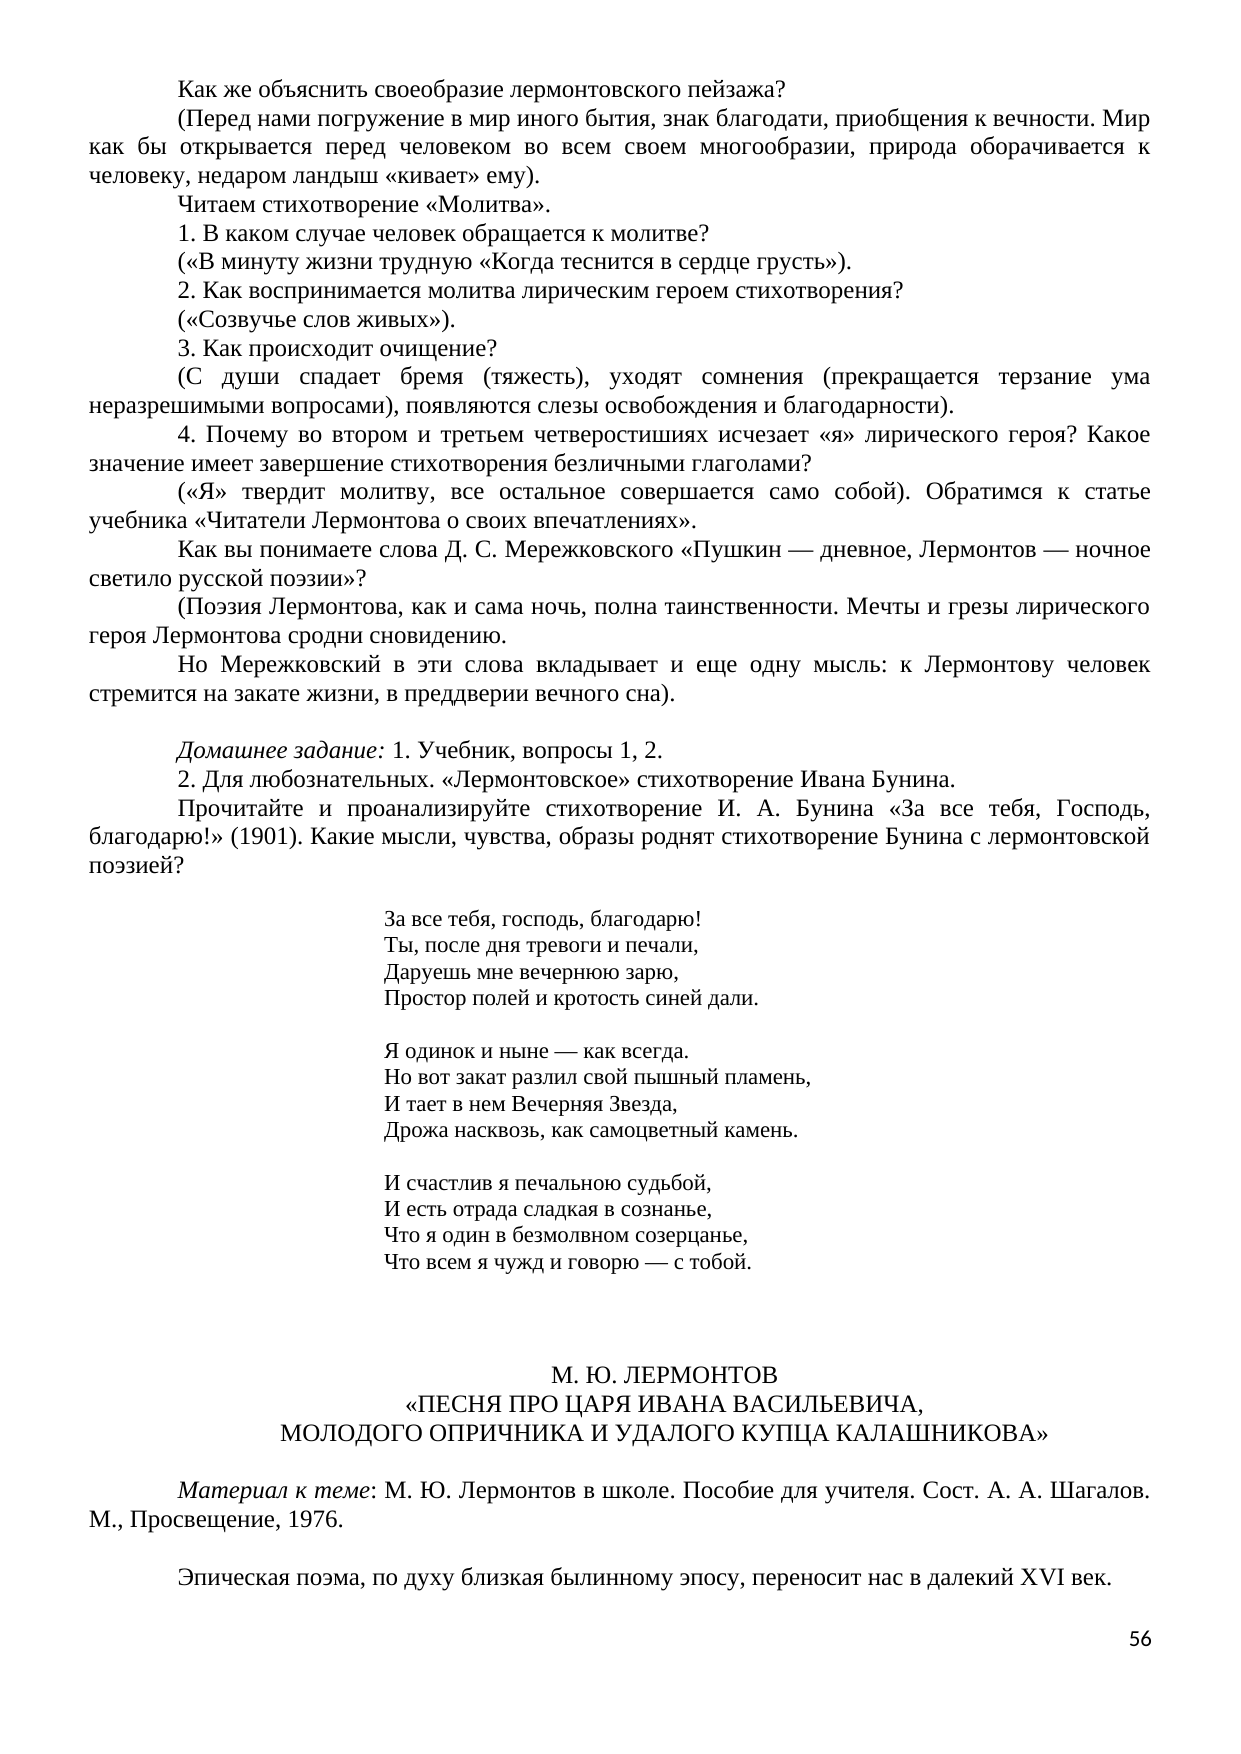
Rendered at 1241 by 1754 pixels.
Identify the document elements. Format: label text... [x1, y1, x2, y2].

text Читаем стихотворение «Молитва». [89, 189, 1152, 218]
text Дрожа насквозь, как самоцветный камень. [89, 1116, 1152, 1142]
text Прочитайте и проанализируйте стихотворение И. А. Бунина «За все тебя, Господь, благодарю!» (1901). Какие мысли, чувства, образы роднят стихотворение Бунина с лермонтовской поэзией? [89, 793, 1152, 879]
text (Поэзия Лермонтова, как и сама ночь, полна таинственности. Мечты и грезы лирического героя Лермонтова сродни сновидению. [89, 591, 1152, 649]
text Простор полей и кротость синей дали. [89, 984, 1152, 1011]
text 3. Как происходит очищение? [89, 333, 1152, 361]
text Ты, после дня тревоги и печали, [89, 932, 1152, 958]
text Но вот закат разлил свой пышный пламень, [89, 1063, 1152, 1090]
text 1. В каком случае человек обращается к молитве? [89, 218, 1152, 246]
text Что я один в безмолвном созерцанье, [89, 1221, 1152, 1248]
text И тает в нем Вечерняя Звезда, [89, 1090, 1152, 1116]
text За все тебя, господь, благодарю! [89, 905, 1152, 932]
text Я одинок и ныне — как всегда. [89, 1037, 1152, 1063]
text Что всем я чужд и говорю — с тобой. [89, 1248, 1152, 1274]
text И счастлив я печальною судьбой, [89, 1169, 1152, 1195]
text («В минуту жизни трудную «Когда теснится в сердце грусть»). [89, 246, 1152, 275]
text (Перед нами погружение в мир иного бытия, знак благодати, приобщения к вечности. Мир как бы открывается перед человеком во всем своем многообразии, природа оборачивается к человеку, недаром ландыш «кивает» ему). [89, 103, 1152, 189]
text 4. Почему во втором и третьем четверостишиях исчезает «я» лирического героя? Какое значение имеет завершение стихотворения безличными глаголами? [89, 419, 1152, 476]
text МОЛОДОГО ОПРИЧНИКА И УДАЛОГО КУПЦА КАЛАШНИКОВА» [89, 1418, 1152, 1447]
text И есть отрада сладкая в сознанье, [89, 1195, 1152, 1221]
text Но Мережковский в эти слова вкладывает и еще одну мысль: к Лермонтову человек стремится на закате жизни, в преддверии вечного сна). [89, 649, 1152, 706]
text Как вы понимаете слова Д. С. Мережковского «Пушкин — дневное, Лермонтов — ночное светило русской поэзии»? [89, 534, 1152, 591]
text М. Ю. ЛЕРМОНТОВ [89, 1360, 1152, 1389]
text 2. Как воспринимается молитва лирическим героем стихотворения? [89, 275, 1152, 304]
text Домашнее задание: 1. Учебник, вопросы 1, 2. [89, 735, 1152, 764]
text Как же объяснить своеобразие лермонтовского пейзажа? [89, 74, 1152, 103]
text («Я» твердит молитву, все остальное совершается само собой). Обратимся к статье учебника «Читатели Лермонтова о своих впечатлениях». [89, 476, 1152, 534]
text Даруешь мне вечернюю зарю, [89, 958, 1152, 984]
text (С души спадает бремя (тяжесть), уходят сомнения (прекращается терзание ума неразрешимыми вопросами), появляются слезы освобождения и благодарности). [89, 361, 1152, 419]
text («Созвучье слов живых»). [89, 304, 1152, 333]
text Материал к теме: М. Ю. Лермонтов в школе. Пособие для учителя. Сост. А. А. Шагалов. М., Просвещение, 1976. [89, 1475, 1152, 1533]
text 2. Для любознательных. «Лермонтовское» стихотворение Ивана Бунина. [89, 764, 1152, 793]
text «ПЕСНЯ ПРО ЦАРЯ ИВАНА ВАСИЛЬЕВИЧА, [89, 1389, 1152, 1418]
text Эпическая поэма, по духу близкая былинному эпосу, переносит нас в далекий ХVI век. [89, 1562, 1152, 1590]
